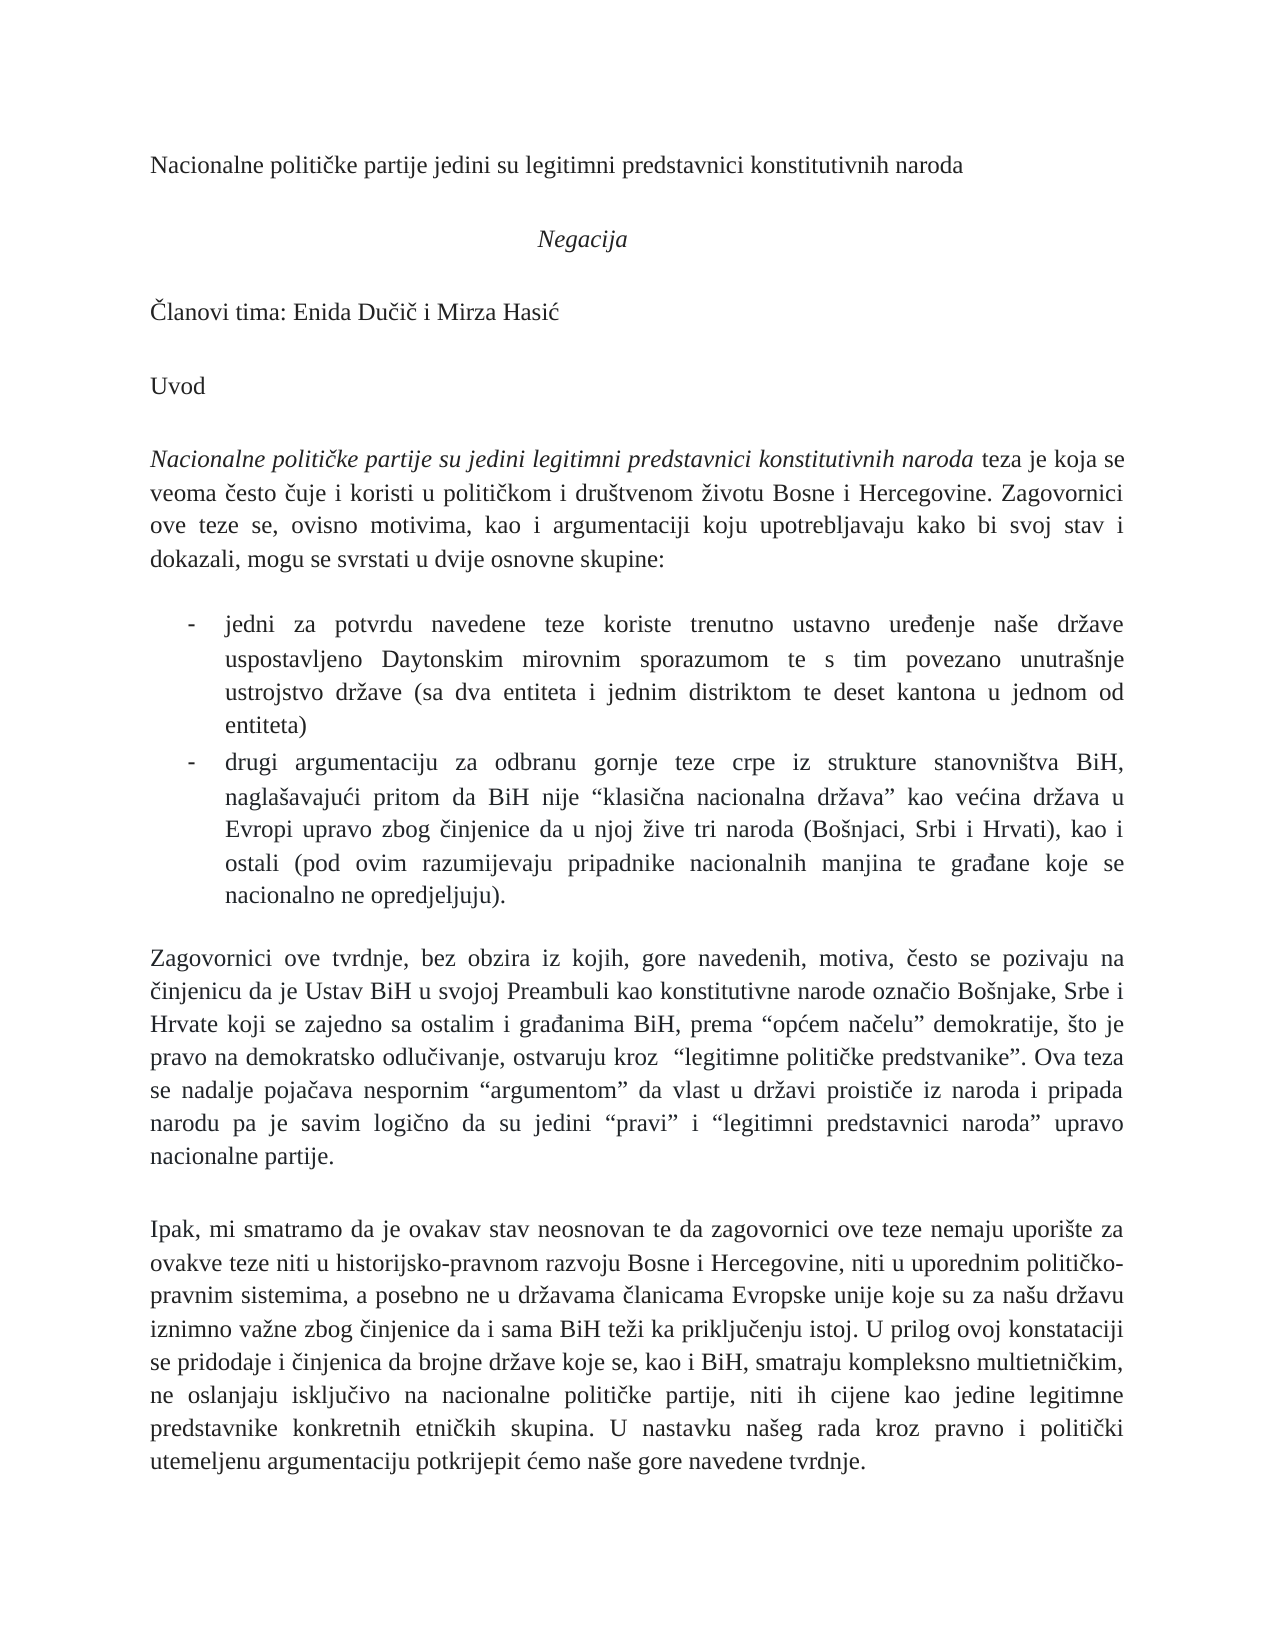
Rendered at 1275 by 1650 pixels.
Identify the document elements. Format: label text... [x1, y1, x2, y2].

text Uvod [150, 371, 1125, 400]
list drugi argumentaciju za odbranu gornje teze crpe iz strukture stanovništva BiH, naglašavajući pritom da BiH nije “klasična nacionalna država” kao većina država u Evropi upravo zbog činjenice da u njoj žive tri naroda (Bošnjaci, Srbi i Hrvati), kao i ostali (pod ovim razumijevaju pripadnike nacionalnih manjina te građane koje se nacionalno ne opredjeljuju). [187, 743, 1125, 909]
text Nacionalne političke partije su jedini legitimni predstavnici konstitutivnih naroda teza je koja se veoma često čuje i koristi u političkom i društvenom životu Bosne i Hercegovine. Zagovornici ove teze se, ovisno motivima, kao i argumentaciji koju upotrebljavaju kako bi svoj stav i dokazali, mogu se svrstati u dvije osnovne skupine: [150, 444, 1125, 572]
text Ipak, mi smatramo da je ovakav stav neosnovan te da zagovornici ove teze nemaju uporište za ovakve teze niti u historijsko-pravnom razvoju Bosne i Hercegovine, niti u uporednim političko-pravnim sistemima, a posebno ne u državama članicama Evropske unije koje su za našu državu iznimno važne zbog činjenice da i sama BiH teži ka priključenju istoj. U prilog ovoj konstataciji se pridodaje i činjenica da brojne države koje se, kao i BiH, smatraju kompleksno multietničkim, ne oslanjaju isključivo na nacionalne političke partije, niti ih cijene kao jedine legitimne predstavnike konkretnih etničkih skupina. U nastavku našeg rada kroz pravno i politički utemeljenu argumentaciju potkrijepit ćemo naše gore navedene tvrdnje. [150, 1214, 1125, 1474]
text Zagovornici ove tvrdnje, bez obzira iz kojih, gore navedenih, motiva, često se pozivaju na činjenicu da je Ustav BiH u svojoj Preambuli kao konstitutivne narode označio Bošnjake, Srbe i Hrvate koji se zajedno sa ostalim i građanima BiH, prema “općem načelu” demokratije, što je pravo na demokratsko odlučivanje, ostvaruju kroz “legitimne političke predstvanike”. Ova teza se nadalje pojačava nespornim “argumentom” da vlast u državi proističe iz naroda i pripada narodu pa je savim logično da su jedini “pravi” i “legitimni predstavnici naroda” upravo nacionalne partije. [150, 943, 1125, 1170]
list jedni za potvrdu navedene teze koriste trenutno ustavno uređenje naše države uspostavljeno Daytonskim mirovnim sporazumom te s tim povezano unutrašnje ustrojstvo države (sa dva entiteta i jednim distriktom te deset kantona u jednom od entiteta) [187, 606, 1125, 739]
text Negacija [150, 224, 1125, 252]
text Nacionalne političke partije jedini su legitimni predstavnici konstitutivnih naroda [150, 150, 1125, 179]
text Članovi tima: Enida Dučič i Mirza Hasić [150, 297, 1125, 326]
